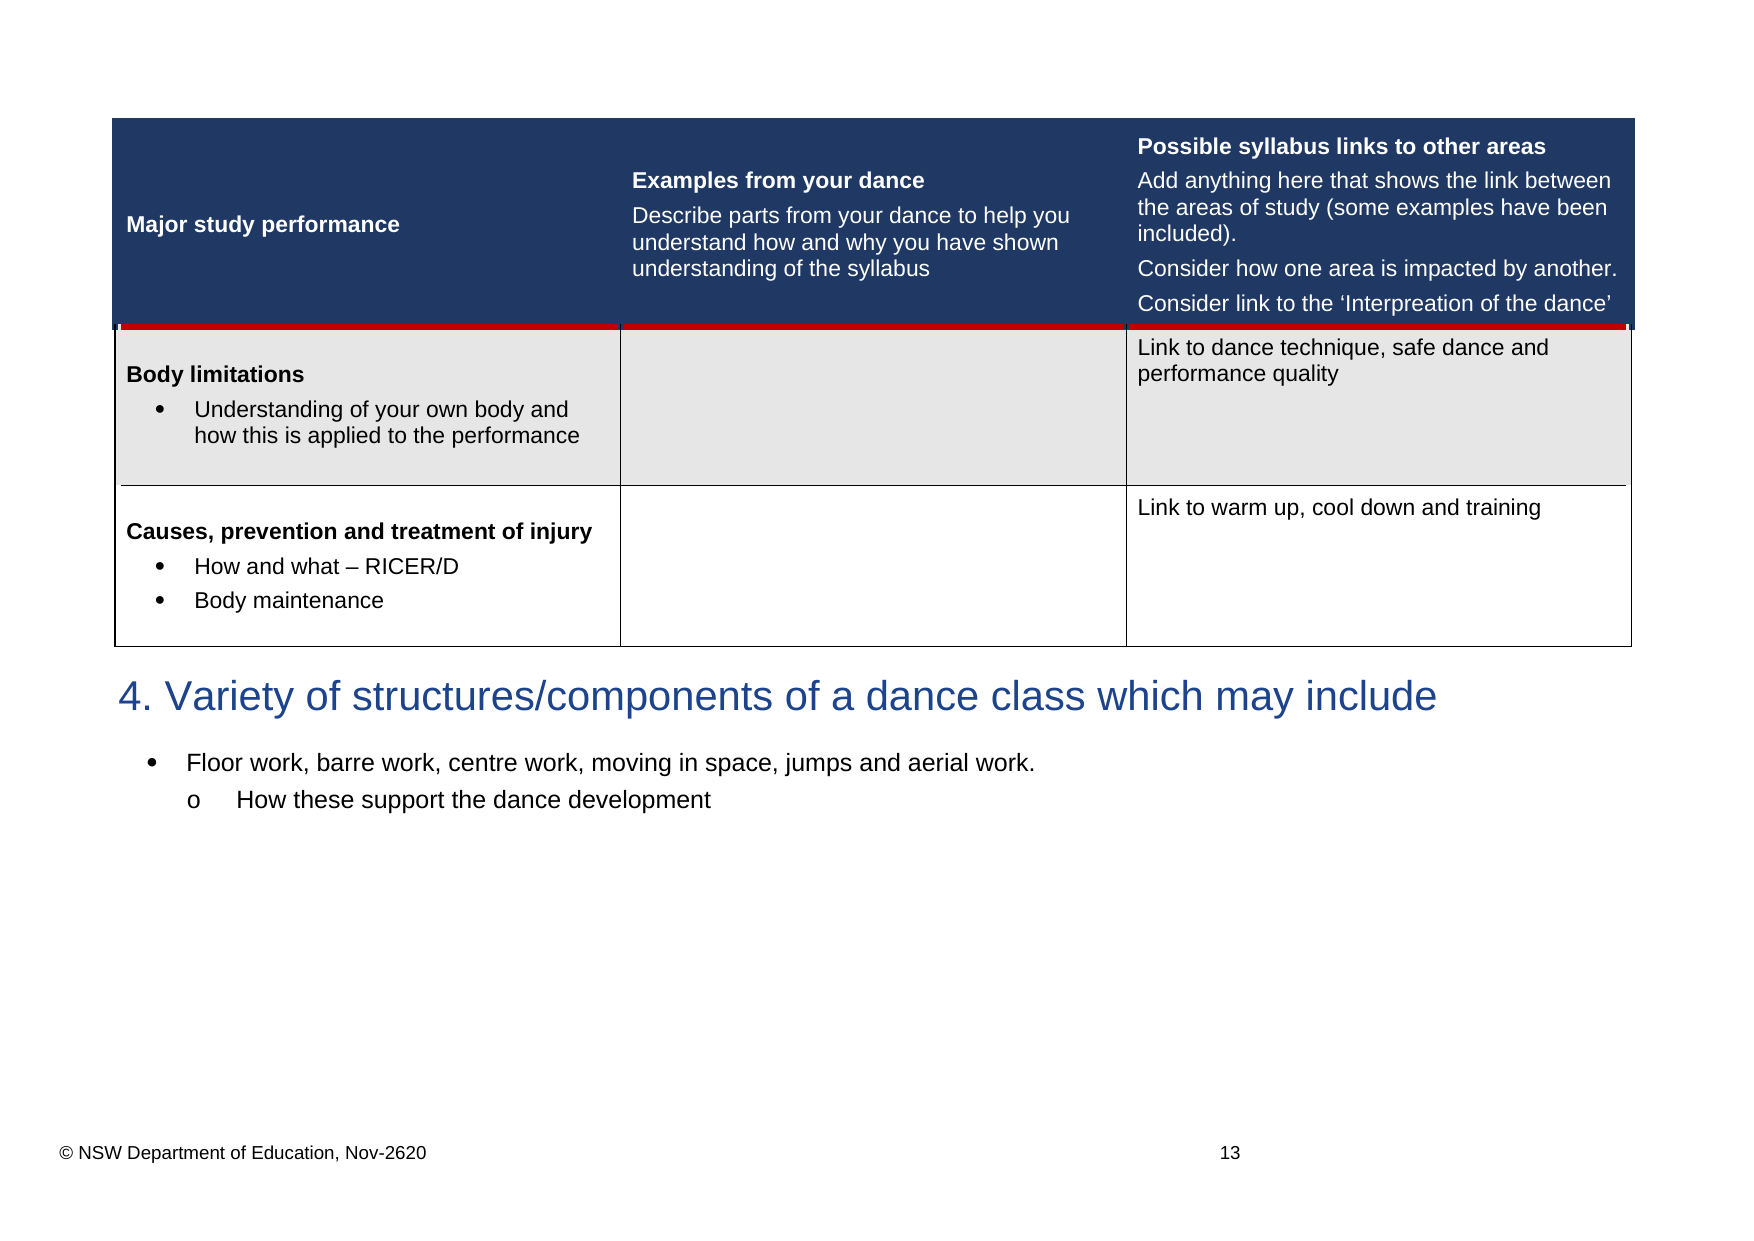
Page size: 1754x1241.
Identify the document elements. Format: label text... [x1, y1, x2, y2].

list Floor work, barre work, centre work, moving in space, jumps and aerial work. [148, 748, 1636, 776]
table_header Examples from your dance Describe parts from your dance to help you understand how and why you have shown understanding of the syllabus [624, 124, 1123, 324]
table_header Major study performance [118, 124, 618, 324]
table_header Possible syllabus links to other areas Add anything here that shows the link between the areas of study (some examples have been included). Consider how one area is impacted by another. Consider link to the ‘Interpreation of the dance’ [1129, 124, 1629, 324]
table_cell Link to warm up, cool down and training [1127, 485, 1631, 646]
list How these support the dance development [186, 785, 1636, 816]
subtitle 4. Variety of structures/components of a dance class which may include [118, 672, 1636, 719]
table_cell Link to dance technique, safe dance and performance quality [1127, 324, 1631, 485]
table_cell [621, 486, 1126, 646]
table_cell Causes, prevention and treatment of injury How and what – RICER/D Body maintenance [116, 485, 620, 646]
table_cell [621, 330, 1126, 485]
table_cell Body limitations Understanding of your own body and how this is applied to the performance [116, 324, 620, 485]
